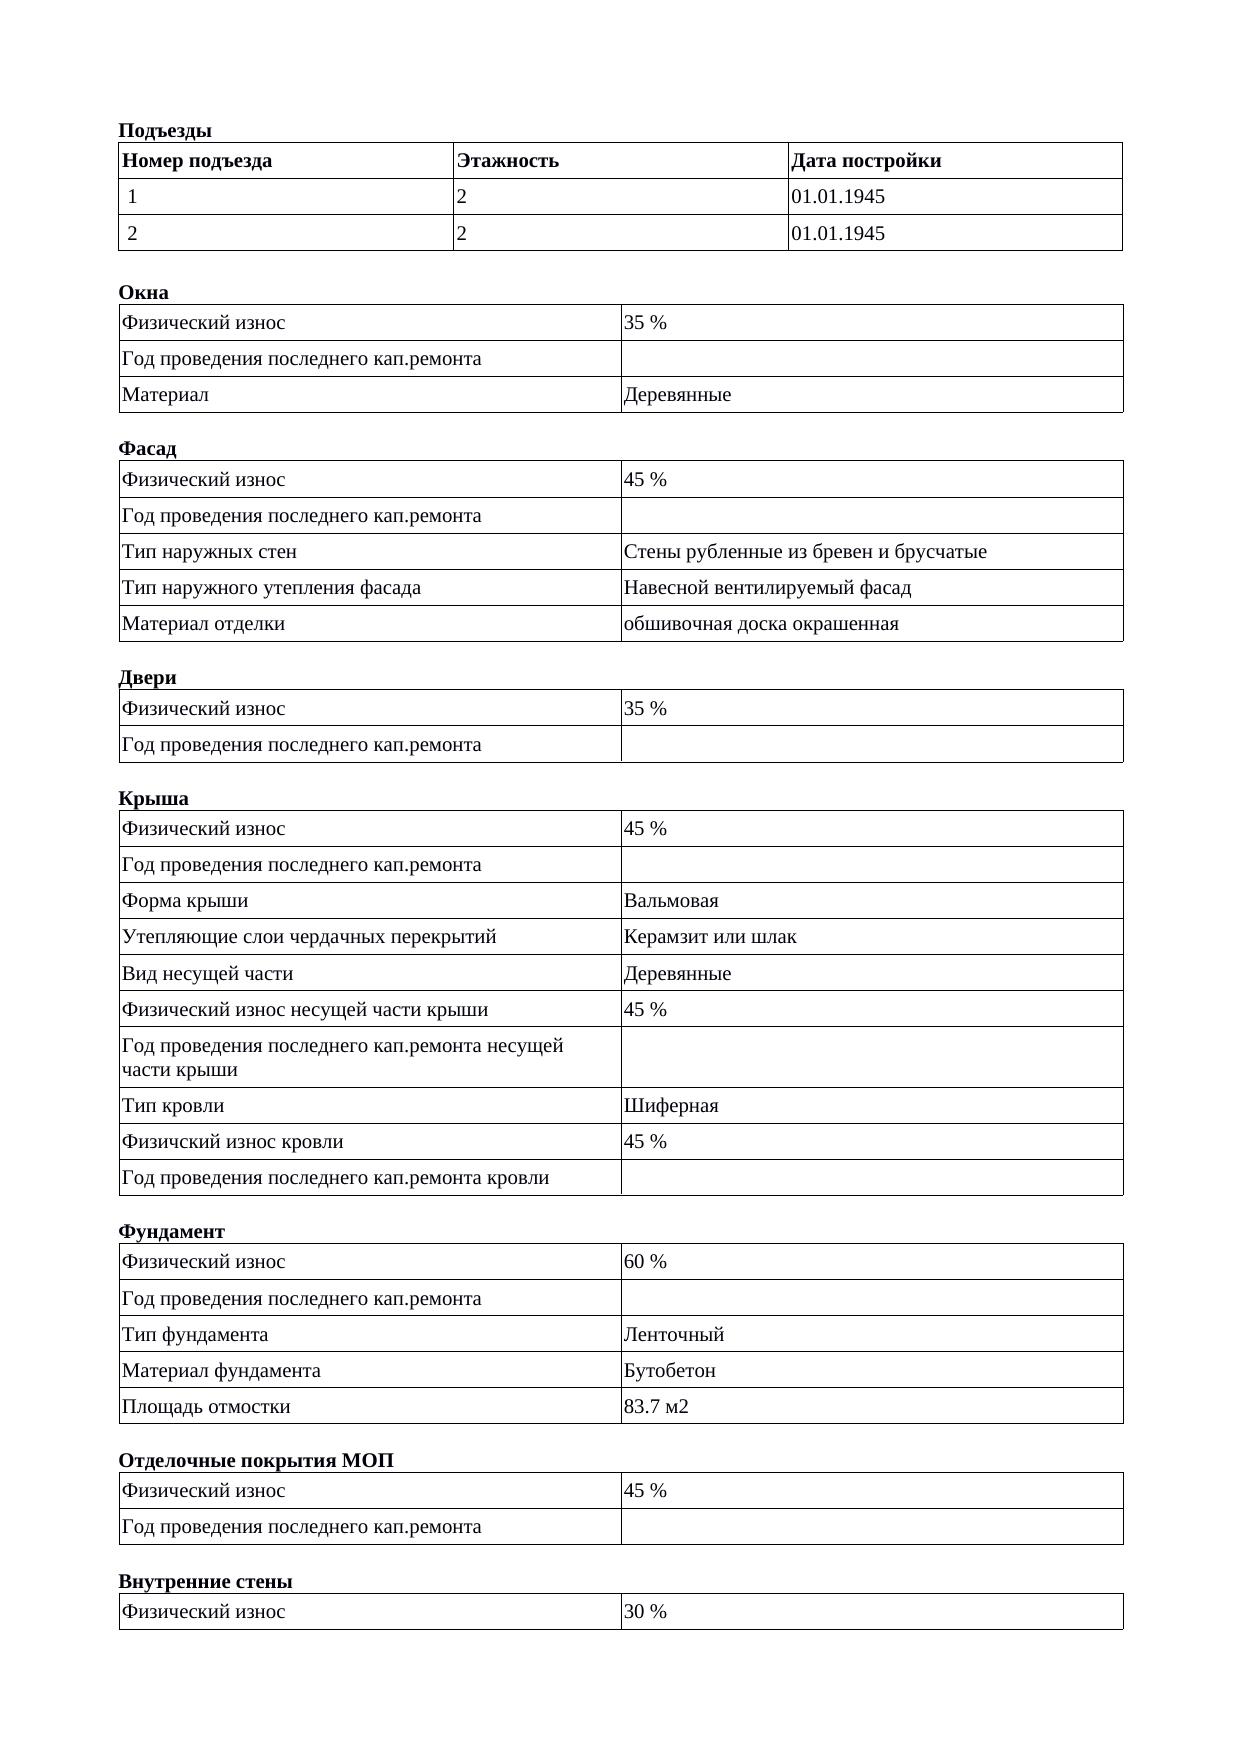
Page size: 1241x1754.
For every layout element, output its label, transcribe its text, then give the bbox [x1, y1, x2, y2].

table_cell 45 % [622, 991, 1123, 1026]
table_cell Площадь отмостки [120, 1388, 621, 1423]
table_cell Год проведения последнего кап.ремонта [120, 1280, 621, 1315]
text Крыша [118, 763, 1122, 810]
text Фундамент [118, 1196, 1122, 1243]
table_cell Тип наружного утепления фасада [120, 570, 621, 604]
table_cell Тип кровли [120, 1088, 621, 1122]
table_cell Год проведения последнего кап.ремонта [120, 1509, 621, 1544]
table_header 30 % [622, 1594, 1123, 1629]
table_cell Шиферная [622, 1088, 1123, 1122]
text Отделочные покрытия МОП [118, 1424, 1122, 1472]
table_header 45 % [622, 1473, 1123, 1508]
table_cell Тип фундамента [120, 1316, 621, 1351]
table_cell Физический износ несущей части крыши [120, 991, 621, 1026]
table_cell Физичский износ кровли [120, 1124, 621, 1158]
table_cell [622, 1027, 1123, 1086]
table_cell [622, 498, 1123, 532]
table_cell 01.01.1945 [789, 215, 1122, 250]
table_header 60 % [622, 1244, 1123, 1279]
table_cell Год проведения последнего кап.ремонта [120, 498, 621, 532]
table_cell Вид несущей части [120, 955, 621, 990]
table_header Дата постройки [789, 143, 1122, 178]
table_cell Год проведения последнего кап.ремонта [120, 726, 621, 761]
table_cell 2 [454, 179, 788, 214]
table_header Физический износ [120, 461, 621, 496]
table_cell Материал отделки [120, 606, 621, 641]
table_cell Деревянные [622, 377, 1123, 412]
table_cell [622, 1160, 1123, 1194]
table_cell [622, 847, 1123, 882]
table_header Физический износ [120, 1244, 621, 1279]
table_cell Ленточный [622, 1316, 1123, 1351]
table_cell Утепляющие слои чердачных перекрытий [120, 919, 621, 954]
table_cell Деревянные [622, 955, 1123, 990]
table_header Физический износ [120, 690, 621, 725]
table_cell Год проведения последнего кап.ремонта [120, 847, 621, 882]
table_cell Тип наружных стен [120, 534, 621, 568]
table_cell Форма крыши [120, 883, 621, 918]
table_cell [622, 1509, 1123, 1544]
table_header 45 % [622, 811, 1123, 846]
table_cell 1 [119, 179, 453, 214]
table_cell Вальмовая [622, 883, 1123, 918]
table_cell Год проведения последнего кап.ремонта несущей части крыши [120, 1027, 621, 1086]
table_cell Год проведения последнего кап.ремонта [120, 341, 621, 376]
table_cell 83.7 м2 [622, 1388, 1123, 1423]
table_cell Материал фундамента [120, 1352, 621, 1387]
table_header Номер подъезда [119, 143, 453, 178]
table_cell Год проведения последнего кап.ремонта кровли [120, 1160, 621, 1194]
table_header Физический износ [120, 305, 621, 340]
table_header Физический износ [120, 1594, 621, 1629]
table_cell 45 % [622, 1124, 1123, 1158]
table_cell Стены рубленные из бревен и брусчатые [622, 534, 1123, 568]
table_cell 2 [454, 215, 788, 250]
table_header 35 % [622, 690, 1123, 725]
table_cell Материал [120, 377, 621, 412]
text Окна [118, 279, 1122, 304]
table_cell [622, 726, 1123, 761]
table_header Физический износ [120, 1473, 621, 1508]
table_cell Навесной вентилируемый фасад [622, 570, 1123, 604]
table_cell обшивочная доска окрашенная [622, 606, 1123, 641]
table_header 35 % [622, 305, 1123, 340]
text Внутренние стены [118, 1545, 1122, 1593]
table_cell 01.01.1945 [789, 179, 1122, 214]
text Двери [118, 642, 1122, 689]
table_cell Бутобетон [622, 1352, 1123, 1387]
table_header 45 % [622, 461, 1123, 496]
text Подъезды [118, 118, 1122, 142]
table_header Этажность [454, 143, 788, 178]
table_cell Керамзит или шлак [622, 919, 1123, 954]
table_cell [622, 1280, 1123, 1315]
text Фасад [118, 436, 1122, 460]
table_header Физический износ [120, 811, 621, 846]
table_cell [622, 341, 1123, 376]
table_cell 2 [119, 215, 453, 250]
